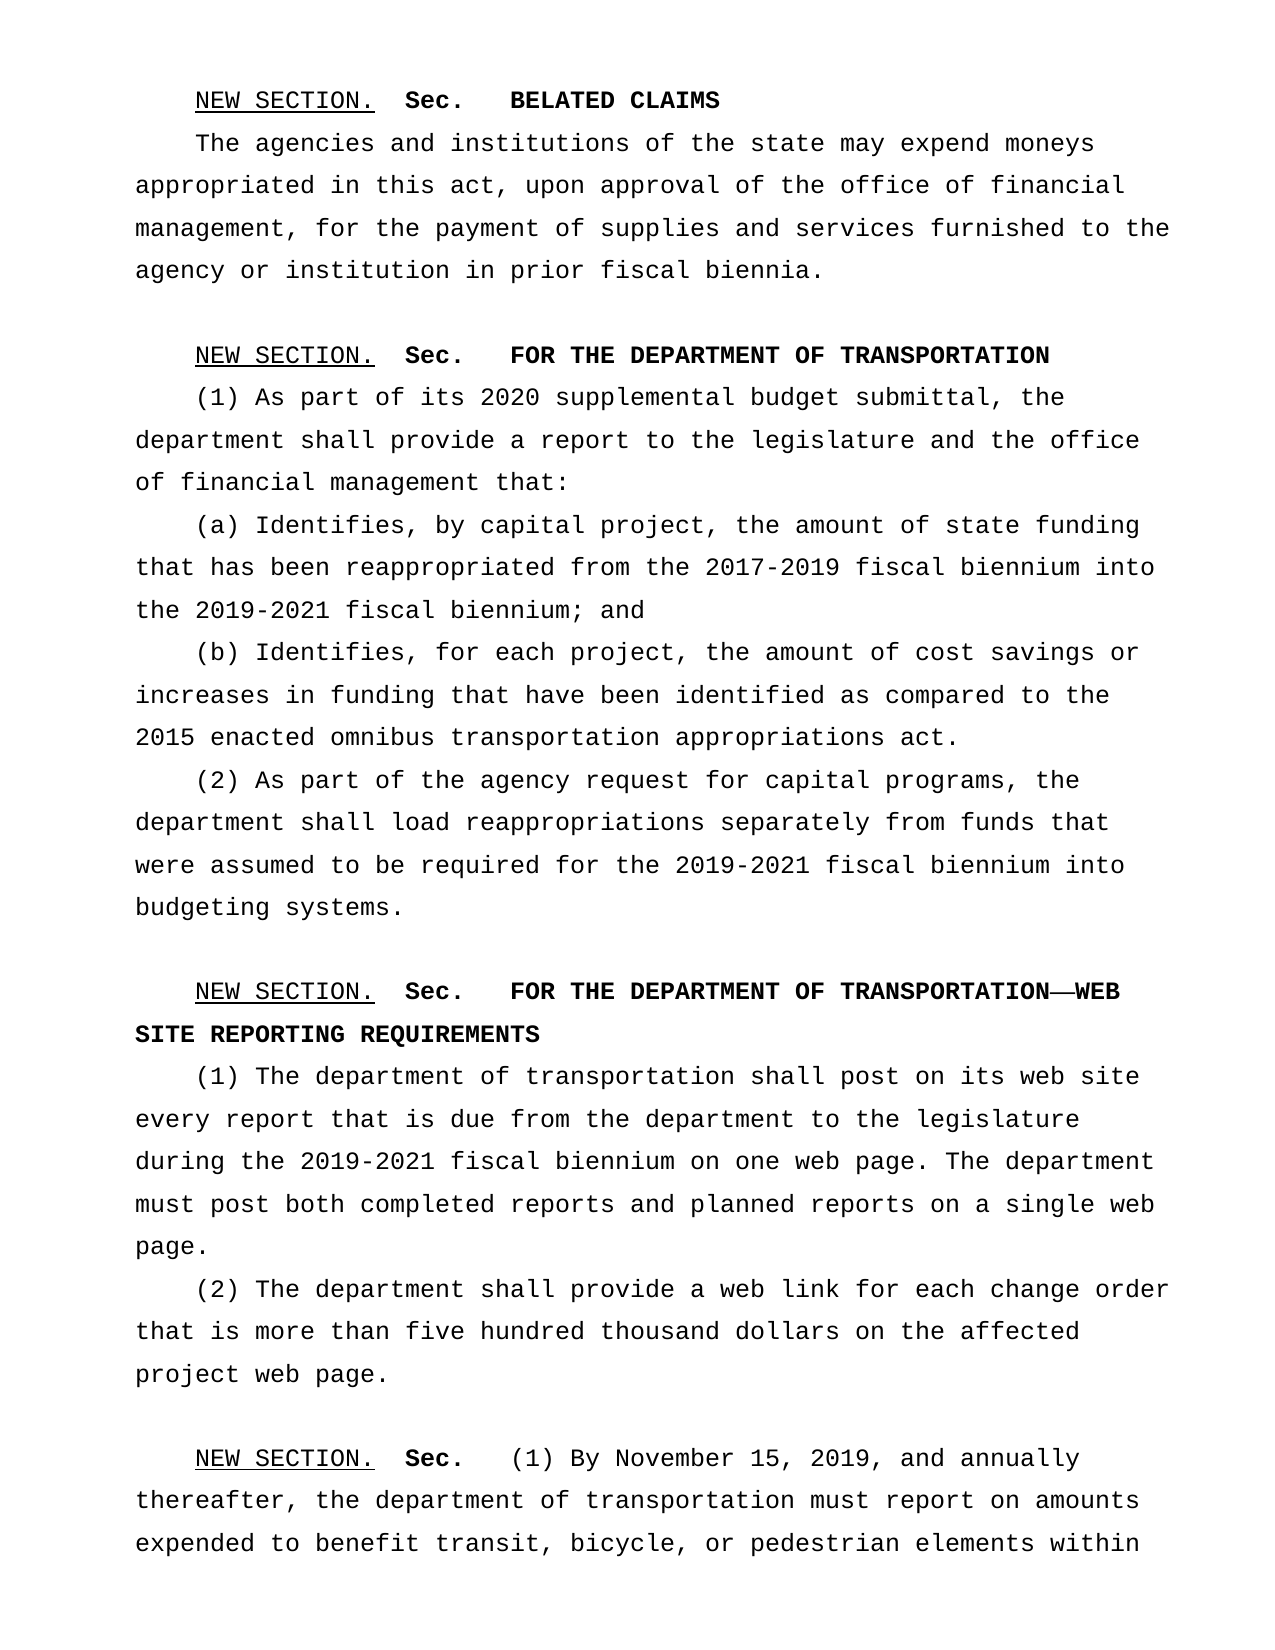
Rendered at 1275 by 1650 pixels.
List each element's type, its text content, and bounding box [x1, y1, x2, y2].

text NEW SECTION. Sec. BELATED CLAIMS [135, 75, 1170, 117]
text NEW SECTION. Sec. FOR THE DEPARTMENT OF TRANSPORTATION—WEB SITE REPORTING REQUIREMENTS [135, 966, 1170, 1051]
text (a) Identifies, by capital project, the amount of state funding that has been reappropriated from the 2017-2019 fiscal biennium into the 2019-2021 fiscal biennium; and [135, 499, 1170, 627]
text (2) As part of the agency request for capital programs, the department shall load reappropriations separately from funds that were assumed to be required for the 2019-2021 fiscal biennium into budgeting systems. [135, 754, 1170, 924]
text The agencies and institutions of the state may expend moneys appropriated in this act, upon approval of the office of financial management, for the payment of supplies and services furnished to the agency or institution in prior fiscal biennia. [135, 117, 1170, 287]
text NEW SECTION. Sec. FOR THE DEPARTMENT OF TRANSPORTATION [135, 329, 1170, 372]
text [135, 1432, 1170, 1560]
text (1) As part of its 2020 supplemental budget submittal, the department shall provide a report to the legislature and the office of financial management that: [135, 372, 1170, 499]
text (b) Identifies, for each project, the amount of cost savings or increases in funding that have been identified as compared to the 2015 enacted omnibus transportation appropriations act. [135, 627, 1170, 754]
text (2) The department shall provide a web link for each change order that is more than five hundred thousand dollars on the affected project web page. [135, 1263, 1170, 1391]
text (1) The department of transportation shall post on its web site every report that is due from the department to the legislature during the 2019-2021 fiscal biennium on one web page. The department must post both completed reports and planned reports on a single web page. [135, 1051, 1170, 1263]
